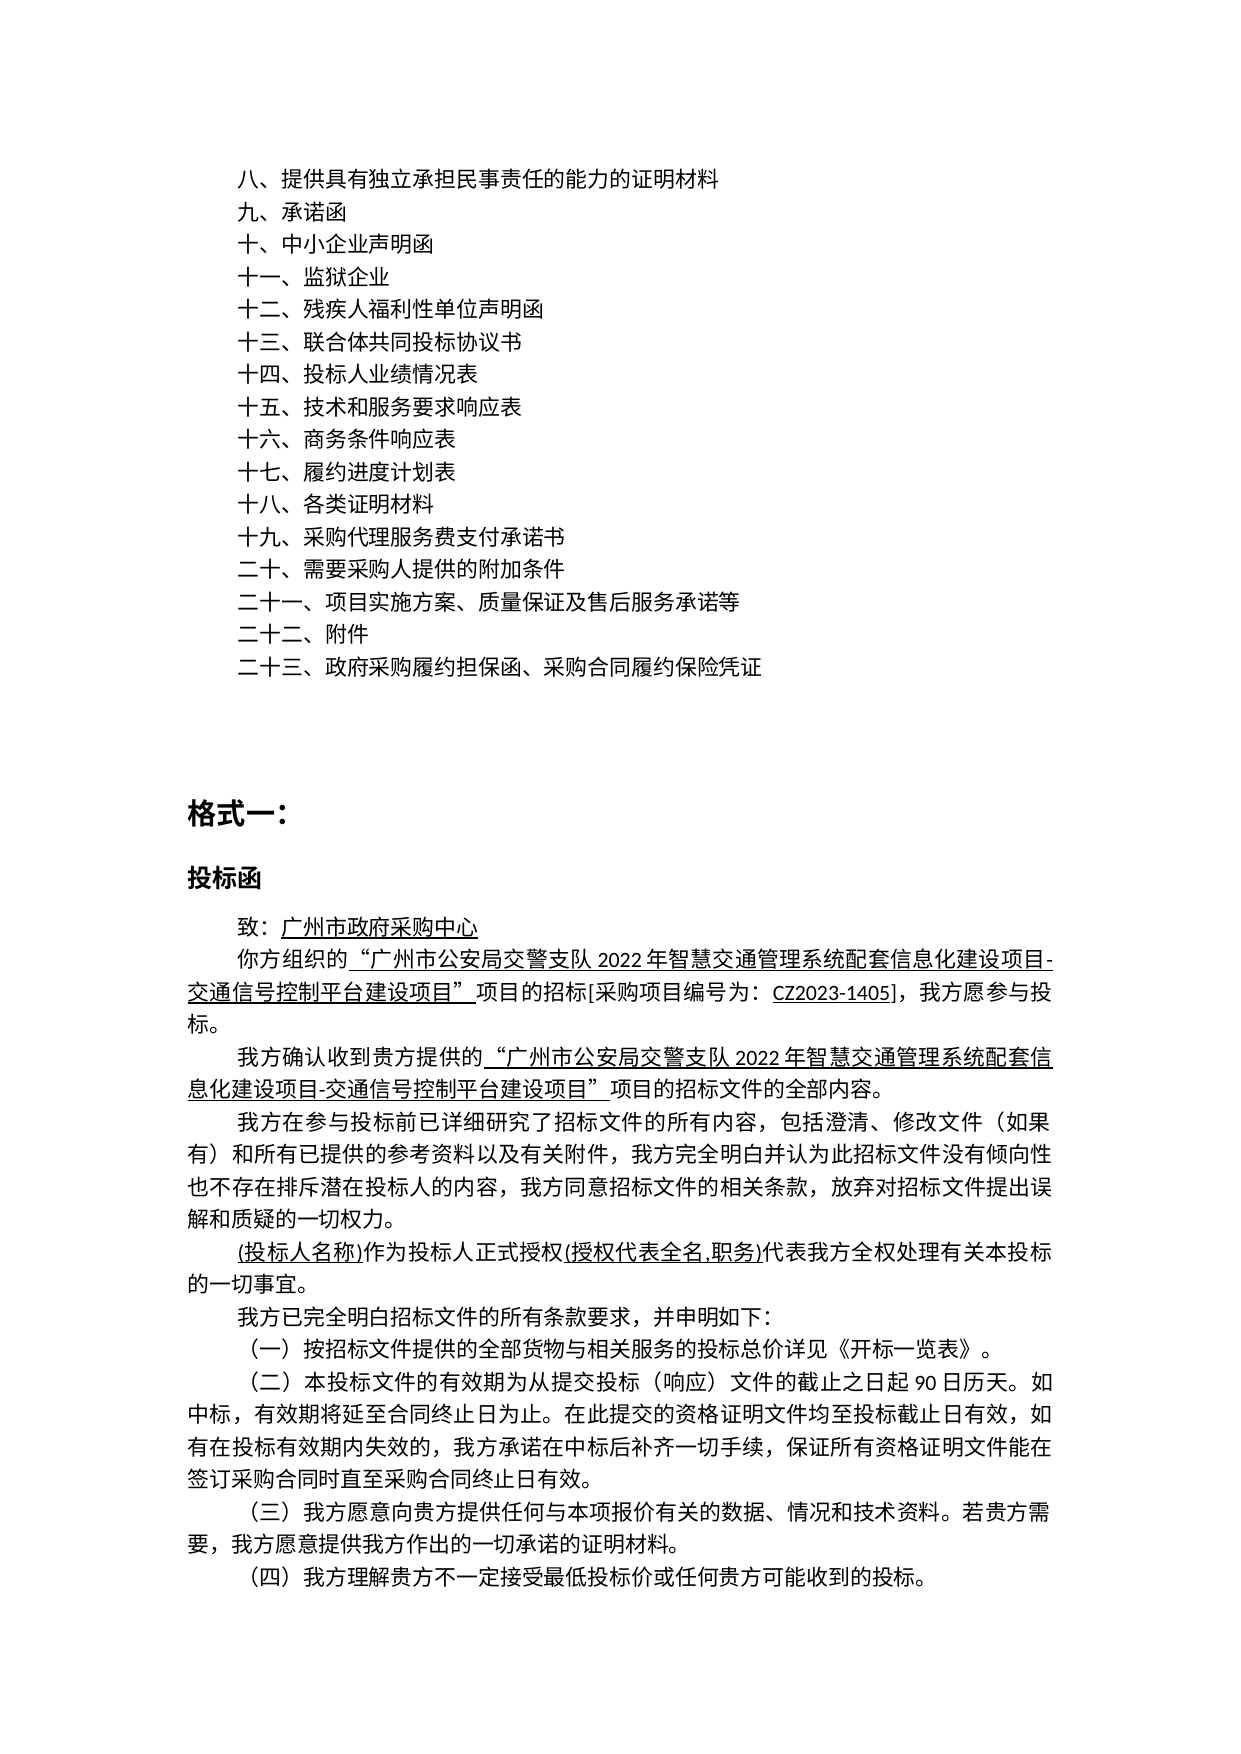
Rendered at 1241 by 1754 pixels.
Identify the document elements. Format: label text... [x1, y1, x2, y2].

text 十五、技术和服务要求响应表 [187, 389, 1053, 422]
text 九、承诺函 [187, 194, 1053, 227]
text （二）本投标文件的有效期为从提交投标（响应）文件的截止之日起90日历天。如中标，有效期将延至合同终止日为止。在此提交的资格证明文件均至投标截止日有效，如有在投标有效期内失效的，我方承诺在中标后补齐一切手续，保证所有资格证明文件能在签订采购合同时直至采购合同终止日有效。 [187, 1364, 1053, 1494]
text 十七、履约进度计划表 [187, 454, 1053, 487]
text 你方组织的“广州市公安局交警支队2022年智慧交通管理系统配套信息化建设项目-交通信号控制平台建设项目”项目的招标[采购项目编号为：CZ2023-1405]，我方愿参与投标。 [187, 942, 1053, 1039]
text 八、提供具有独立承担民事责任的能力的证明材料 [187, 162, 1053, 194]
text （一）按招标文件提供的全部货物与相关服务的投标总价详见《开标一览表》。 [187, 1332, 1053, 1364]
text 二十三、政府采购履约担保函、采购合同履约保险凭证 [187, 649, 1053, 682]
text 致：广州市政府采购中心 [187, 909, 1053, 942]
text 十、中小企业声明函 [187, 227, 1053, 259]
text （三）我方愿意向贵方提供任何与本项报价有关的数据、情况和技术资料。若贵方需要，我方愿意提供我方作出的一切承诺的证明材料。 [187, 1494, 1053, 1559]
text 十九、采购代理服务费支付承诺书 [187, 519, 1053, 552]
text 十三、联合体共同投标协议书 [187, 324, 1053, 357]
text 二十一、项目实施方案、质量保证及售后服务承诺等 [187, 584, 1053, 617]
text (投标人名称)作为投标人正式授权(授权代表全名,职务)代表我方全权处理有关本投标的一切事宜。 [187, 1234, 1053, 1299]
text 我方确认收到贵方提供的“广州市公安局交警支队2022年智慧交通管理系统配套信息化建设项目-交通信号控制平台建设项目”项目的招标文件的全部内容。 [187, 1039, 1053, 1104]
text 十八、各类证明材料 [187, 487, 1053, 519]
text 我方已完全明白招标文件的所有条款要求，并申明如下： [187, 1299, 1053, 1332]
text 十二、残疾人福利性单位声明函 [187, 292, 1053, 324]
text 我方在参与投标前已详细研究了招标文件的所有内容，包括澄清、修改文件（如果有）和所有已提供的参考资料以及有关附件，我方完全明白并认为此招标文件没有倾向性，也不存在排斥潜在投标人的内容，我方同意招标文件的相关条款，放弃对招标文件提出误解和质疑的一切权力。 [187, 1104, 1053, 1234]
text 投标函 [187, 844, 1053, 909]
text （四）我方理解贵方不一定接受最低投标价或任何贵方可能收到的投标。 [187, 1559, 1053, 1592]
text 十一、监狱企业 [187, 259, 1053, 292]
text 格式一： [187, 779, 1053, 844]
text 二十、需要采购人提供的附加条件 [187, 552, 1053, 584]
text 十六、商务条件响应表 [187, 422, 1053, 454]
text 十四、投标人业绩情况表 [187, 357, 1053, 389]
text 二十二、附件 [187, 617, 1053, 649]
